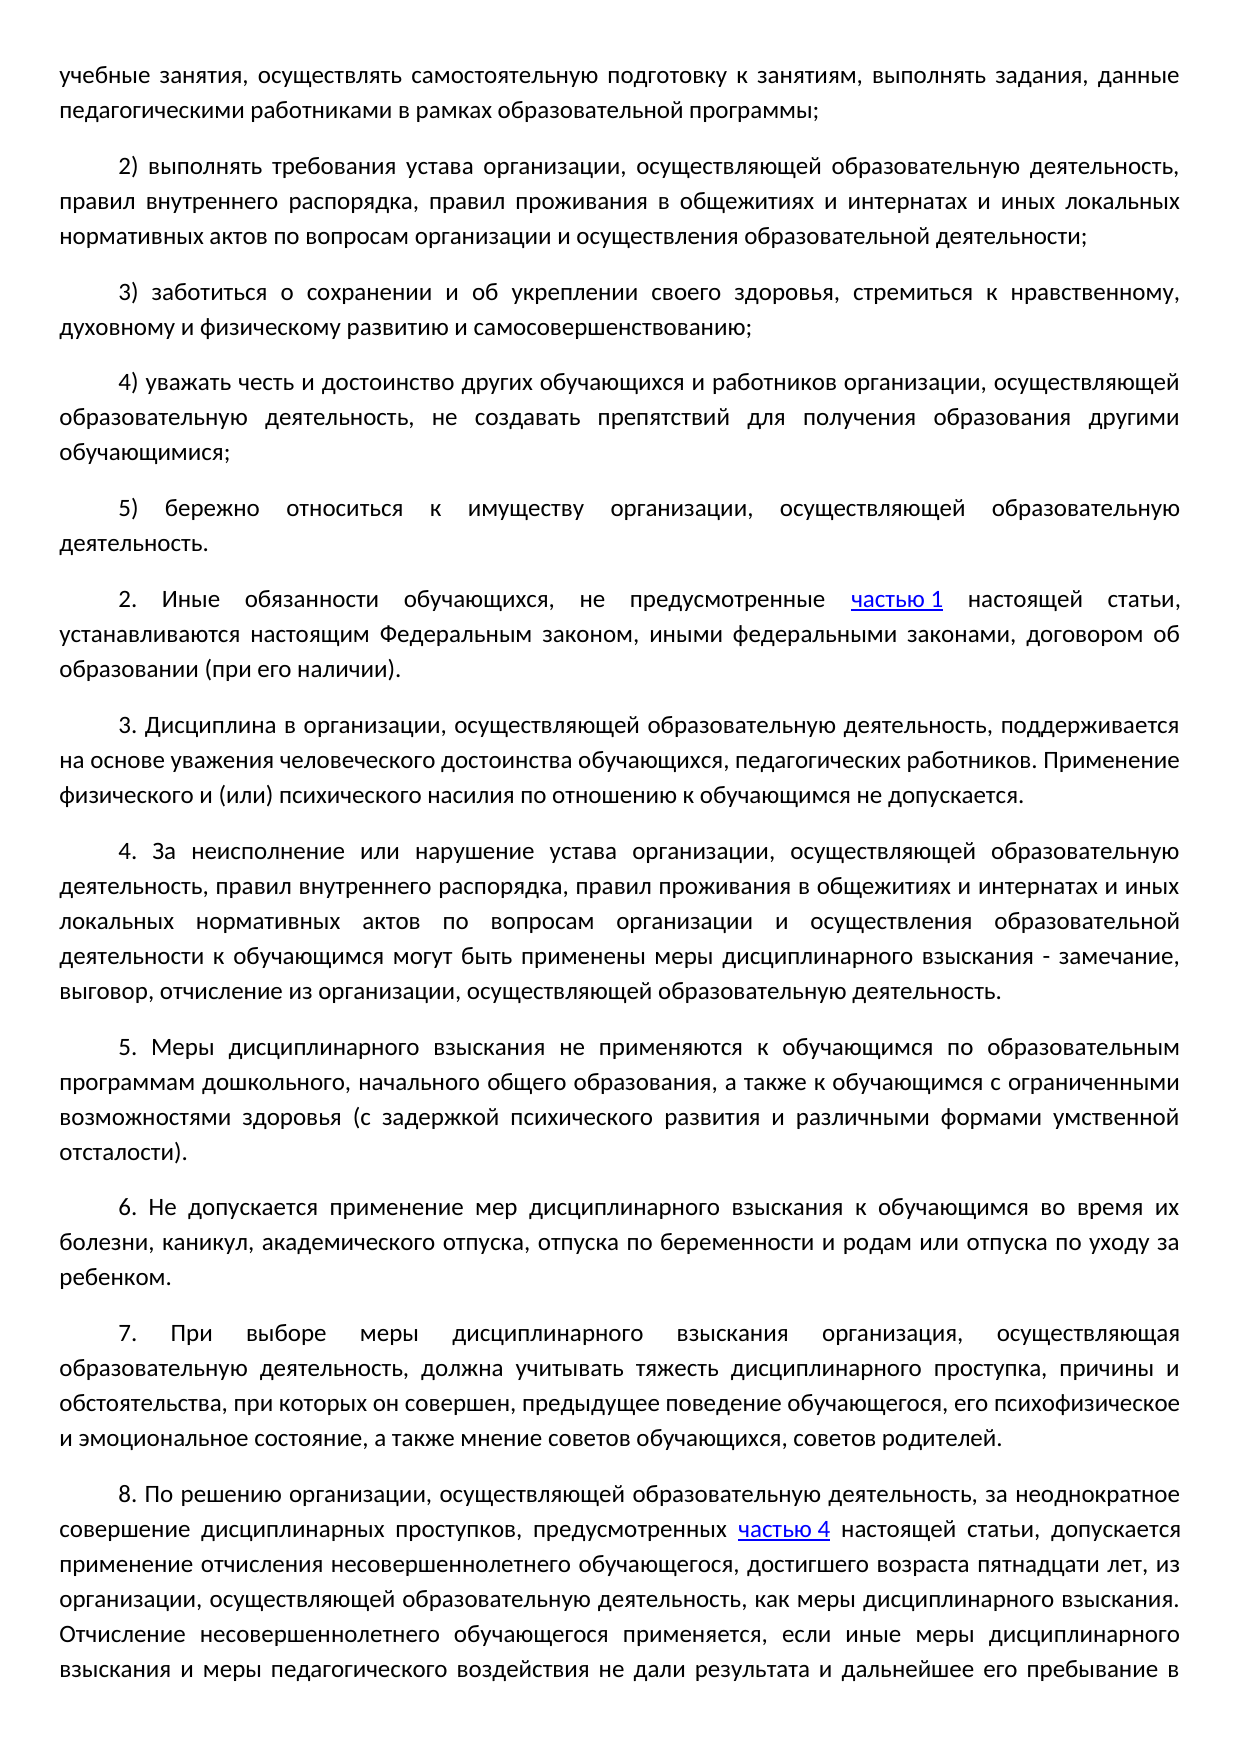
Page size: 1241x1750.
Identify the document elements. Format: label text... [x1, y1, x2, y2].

text 5) бережно относиться к имуществу организации, осуществляющей образовательную деятельность. [59, 492, 1181, 558]
text 2. Иные обязанности обучающихся, не предусмотренные частью 1 настоящей статьи, устанавливаются настоящим Федеральным законом, иными федеральными законами, договором об образовании (при его наличии). [59, 583, 1181, 684]
text 4) уважать честь и достоинство других обучающихся и работников организации, осуществляющей образовательную деятельность, не создавать препятствий для получения образования другими обучающимися; [59, 367, 1181, 467]
text 3. Дисциплина в организации, осуществляющей образовательную деятельность, поддерживается на основе уважения человеческого достоинства обучающихся, педагогических работников. Применение физического и (или) психического насилия по отношению к обучающимся не допускается. [59, 709, 1181, 809]
text 4. За неисполнение или нарушение устава организации, осуществляющей образовательную деятельность, правил внутреннего распорядка, правил проживания в общежитиях и интернатах и иных локальных нормативных актов по вопросам организации и осуществления образовательной деятельности к обучающимся могут быть применены меры дисциплинарного взыскания - замечание, выговор, отчисление из организации, осуществляющей образовательную деятельность. [59, 835, 1181, 1005]
text 6. Не допускается применение мер дисциплинарного взыскания к обучающимся во время их болезни, каникул, академического отпуска, отпуска по беременности и родам или отпуска по уходу за ребенком. [59, 1192, 1181, 1292]
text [59, 1478, 1181, 1684]
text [59, 59, 1181, 124]
text 7. При выборе меры дисциплинарного взыскания организация, осуществляющая образовательную деятельность, должна учитывать тяжесть дисциплинарного проступка, причины и обстоятельства, при которых он совершен, предыдущее поведение обучающегося, его психофизическое и эмоциональное состояние, а также мнение советов обучающихся, советов родителей. [59, 1317, 1181, 1453]
text 5. Меры дисциплинарного взыскания не применяются к обучающимся по образовательным программам дошкольного, начального общего образования, а также к обучающимся с ограниченными возможностями здоровья (с задержкой психического развития и различными формами умственной отсталости). [59, 1031, 1181, 1166]
text 2) выполнять требования устава организации, осуществляющей образовательную деятельность, правил внутреннего распорядка, правил проживания в общежитиях и интернатах и иных локальных нормативных актов по вопросам организации и осуществления образовательной деятельности; [59, 150, 1181, 250]
text 3) заботиться о сохранении и об укреплении своего здоровья, стремиться к нравственному, духовному и физическому развитию и самосовершенствованию; [59, 276, 1181, 341]
